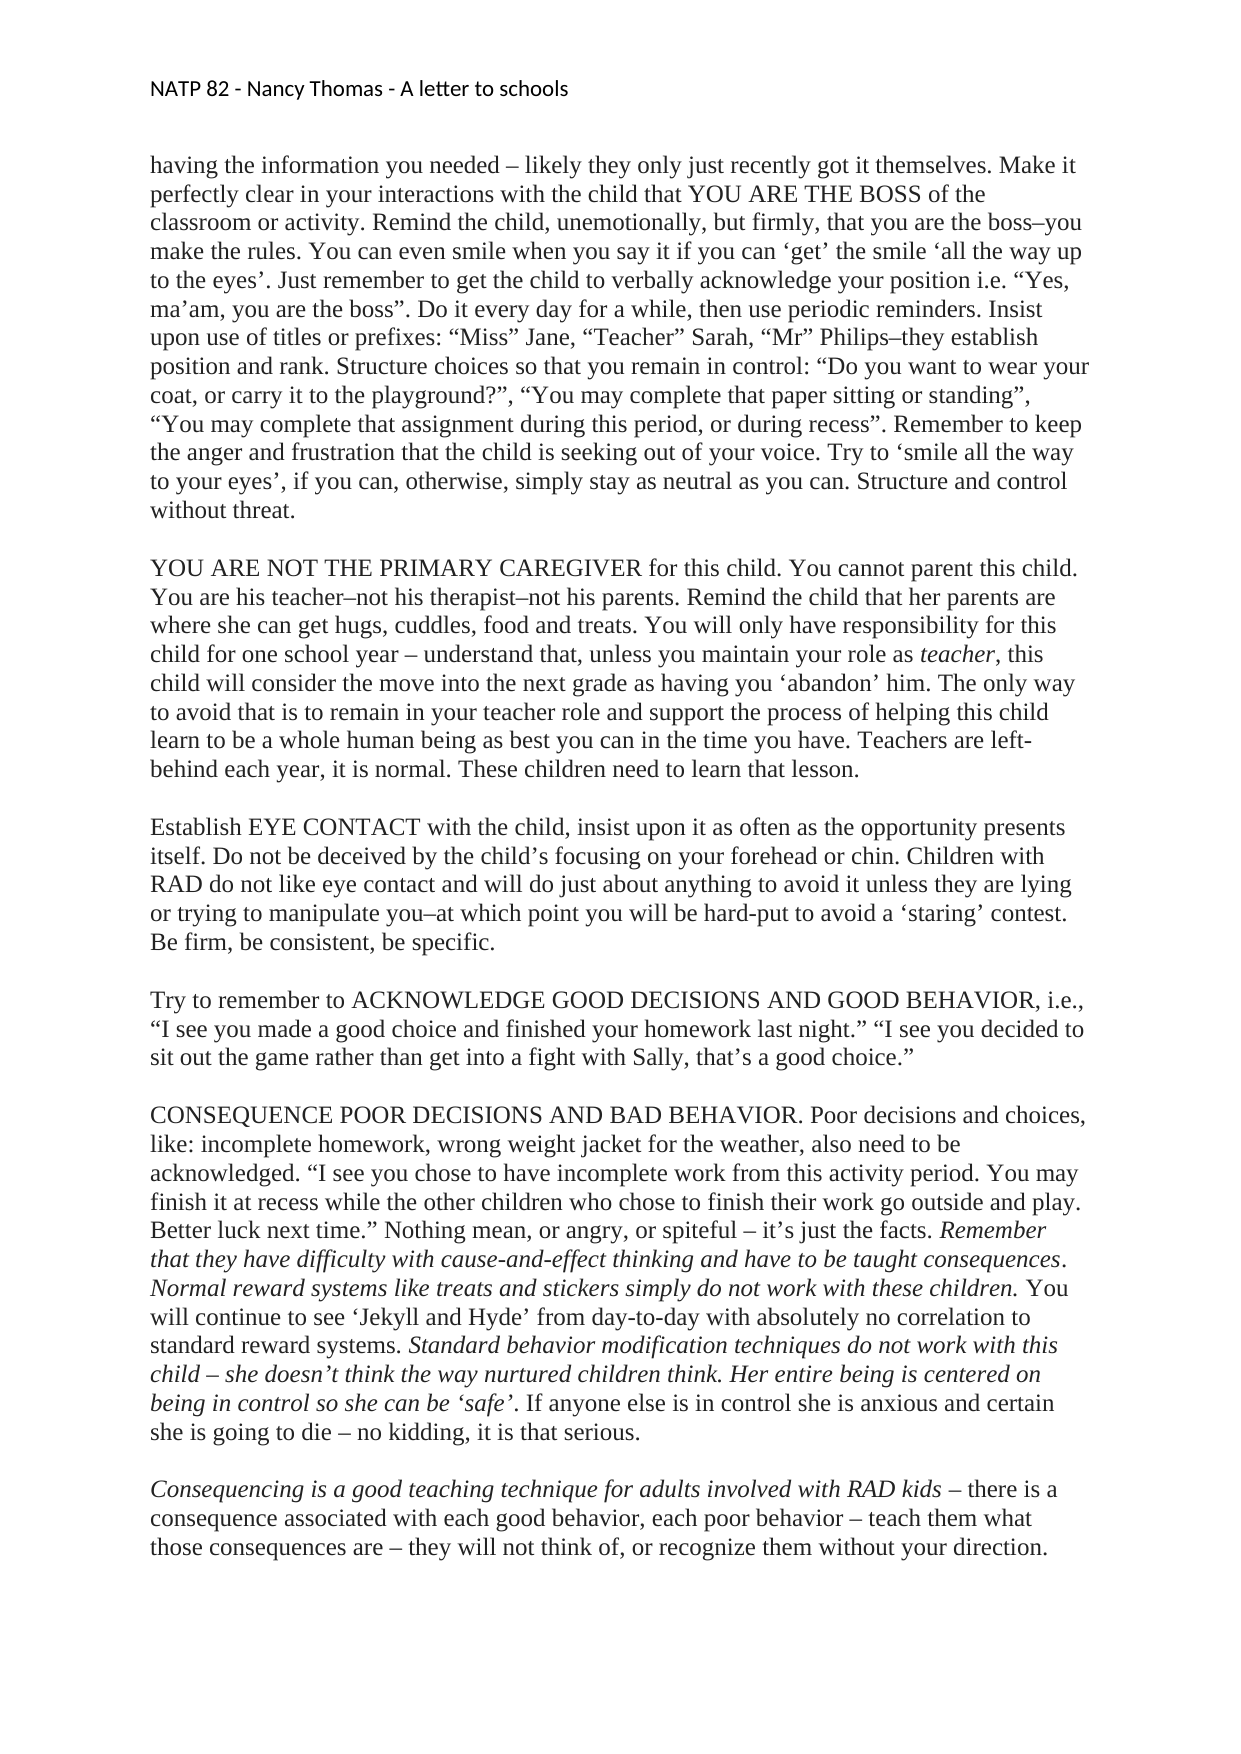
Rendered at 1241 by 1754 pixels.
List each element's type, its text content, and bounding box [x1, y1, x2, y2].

text YOU ARE NOT THE PRIMARY CAREGIVER for this child. You cannot parent this child. You are his teacher–not his therapist–not his parents. Remind the child that her parents are where she can get hugs, cuddles, food and treats. You will only have responsibility for this child for one school year – understand that, unless you maintain your role as teacher, this child will consider the move into the next grade as having you ‘abandon’ him. The only way to avoid that is to remain in your teacher role and support the process of helping this child learn to be a whole human being as best you can in the time you have. Teachers are left-behind each year, it is normal. These children need to learn that lesson. [150, 553, 1090, 783]
text Consequencing is a good teaching technique for adults involved with RAD kids – there is a consequence associated with each good behavior, each poor behavior – teach them what those consequences are – they will not think of, or recognize them without your direction. [150, 1474, 1090, 1561]
text Establish EYE CONTACT with the child, insist upon it as often as the opportunity presents itself. Do not be deceived by the child’s focusing on your forehead or chin. Children with RAD do not like eye contact and will do just about anything to avoid it unless they are lying or trying to manipulate you–at which point you will be hard-put to avoid a ‘staring’ contest. Be firm, be consistent, be specific. [150, 812, 1090, 956]
text CONSEQUENCE POOR DECISIONS AND BAD BEHAVIOR. Poor decisions and choices, like: incomplete homework, wrong weight jacket for the weather, also need to be acknowledged. “I see you chose to have incomplete work from this activity period. You may finish it at recess while the other children who chose to finish their work go outside and play. Better luck next time.” Nothing mean, or angry, or spiteful – it’s just the facts. Remember that they have difficulty with cause-and-effect thinking and have to be taught consequences. Normal reward systems like treats and stickers simply do not work with these children. You will continue to see ‘Jekyll and Hyde’ from day-to-day with absolutely no correlation to standard reward systems. Standard behavior modification techniques do not work with this child – she doesn’t think the way nurtured children think. Her entire being is centered on being in control so she can be ‘safe’. If anyone else is in control she is anxious and certain she is going to die – no kidding, it is that serious. [150, 1100, 1090, 1445]
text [150, 150, 1090, 524]
text Try to remember to ACKNOWLEDGE GOOD DECISIONS AND GOOD BEHAVIOR, i.e., “I see you made a good choice and finished your homework last night.” “I see you decided to sit out the game rather than get into a fight with Sally, that’s a good choice.” [150, 985, 1090, 1071]
